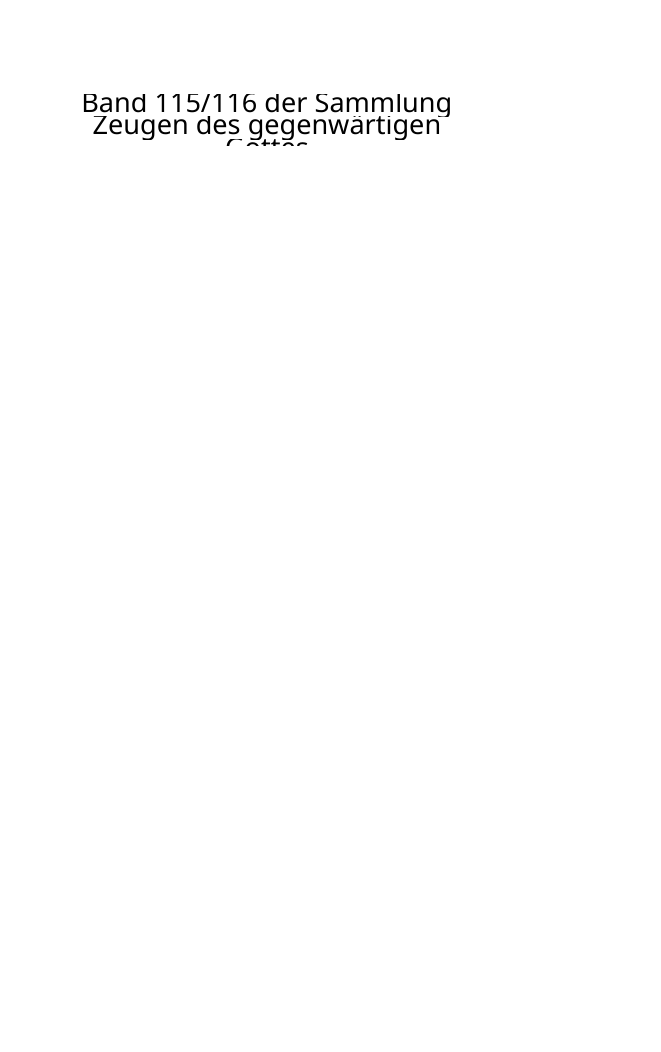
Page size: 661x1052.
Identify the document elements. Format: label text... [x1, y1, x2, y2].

text Band 115/116 der Sammlung Zeugen des gegenwärtigen Gottes [79, 94, 455, 145]
